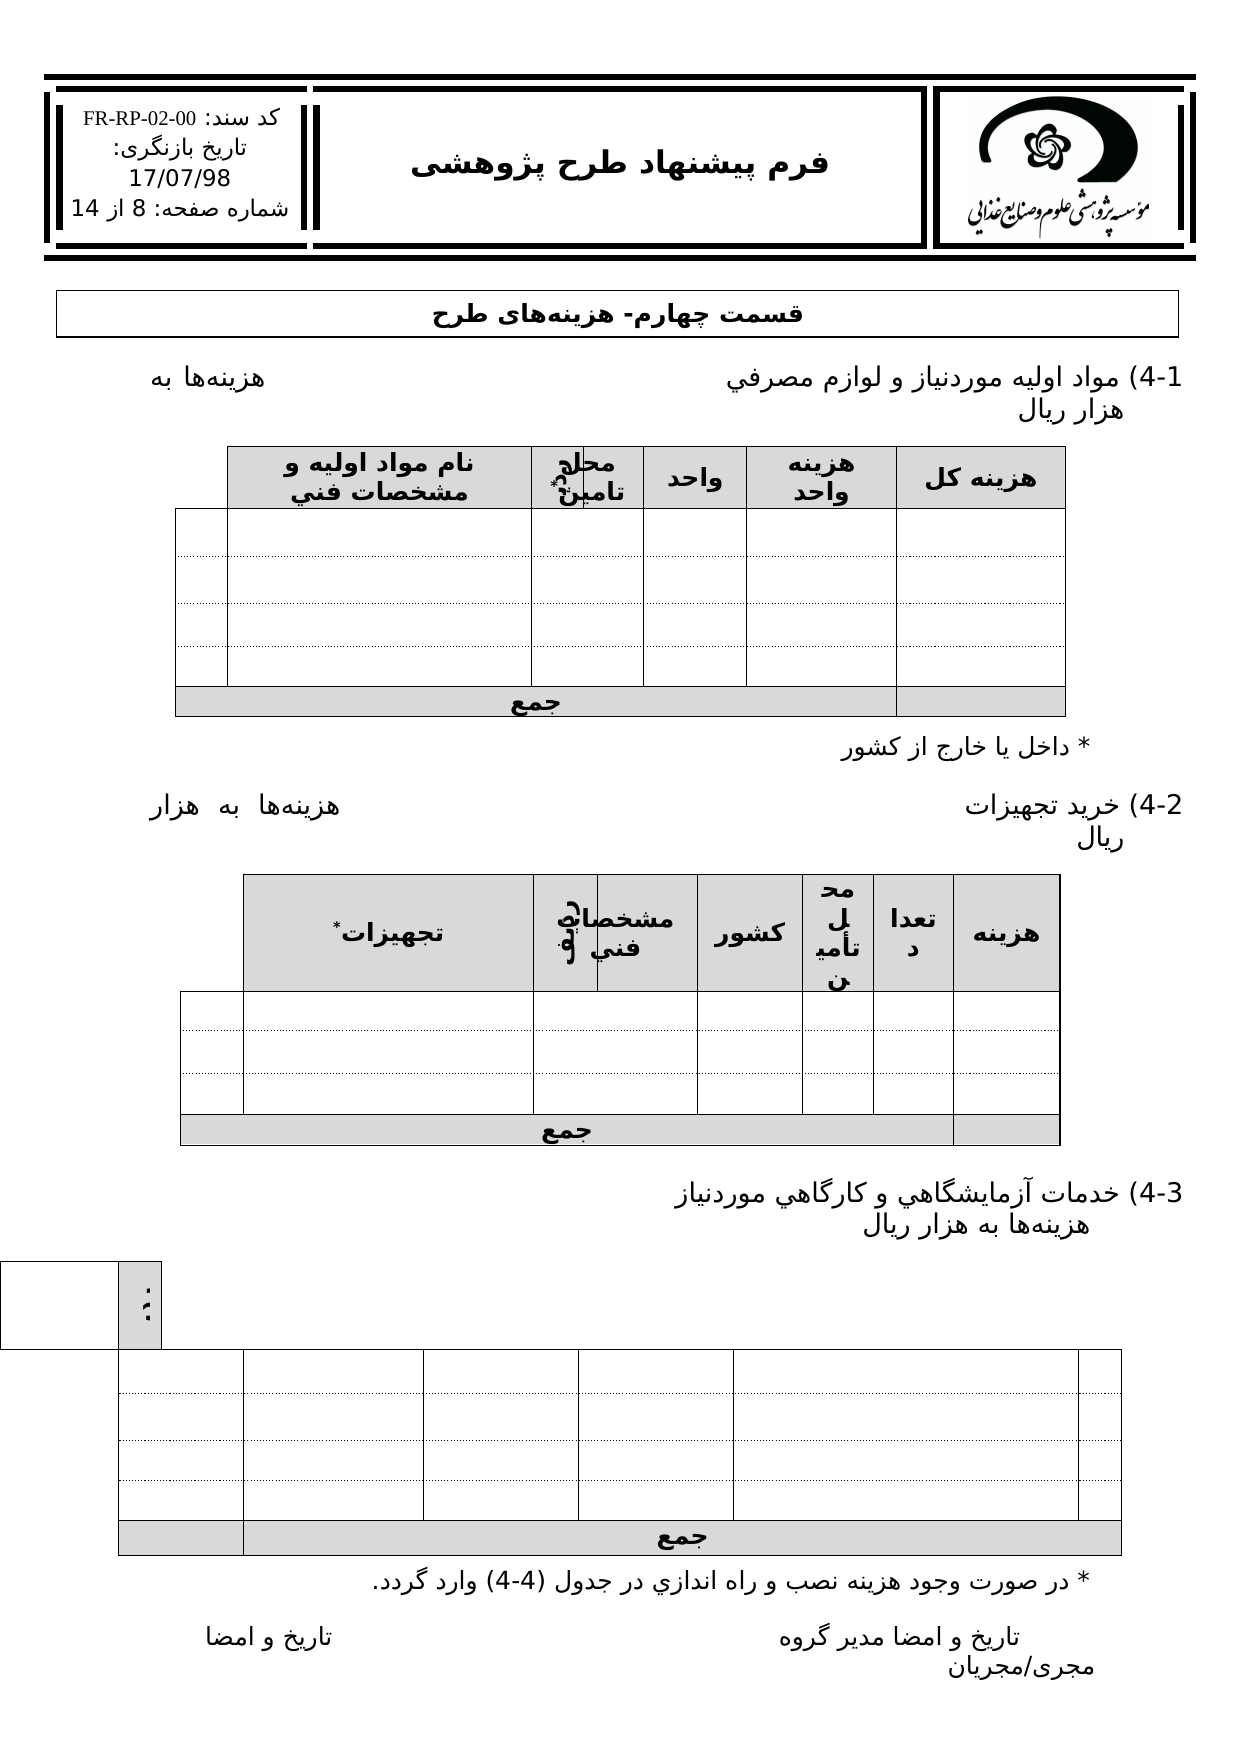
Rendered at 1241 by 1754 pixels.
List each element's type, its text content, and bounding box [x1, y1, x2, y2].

table_cell [897, 509, 1065, 556]
table_cell [119, 1393, 243, 1440]
table_cell [954, 992, 1059, 1030]
table_header هزينه واحد [747, 447, 896, 508]
table_cell [644, 646, 746, 686]
table_header واحد [644, 447, 746, 508]
table_header رديف [532, 447, 583, 508]
table_cell [579, 1480, 733, 1520]
table_cell [176, 509, 227, 556]
table_cell [874, 992, 953, 1030]
table_cell [119, 1521, 243, 1555]
table_header رديف [119, 1262, 161, 1349]
table_cell [579, 1393, 733, 1440]
text 4-1) مواد اوليه موردنياز و لوازم مصرفي هزینه‌ها به هزار ريال [150, 362, 1183, 425]
table_cell [747, 509, 896, 556]
table_header نام مواد اوليه و مشخصات فني [228, 447, 531, 508]
table_cell [532, 556, 643, 603]
table_cell [534, 1073, 697, 1114]
text 4-2) خريد تجهيزات هزینه‌ها به هزار ريال [150, 789, 1183, 853]
table_cell [954, 1030, 1059, 1073]
picture [967, 92, 1149, 243]
table_cell [1079, 1393, 1121, 1440]
table_cell [244, 1393, 423, 1440]
table_cell [747, 556, 896, 603]
table_cell [181, 1073, 243, 1114]
table_cell [954, 1115, 1059, 1144]
table_cell [176, 603, 227, 646]
table_header تعداد [874, 875, 953, 991]
table_cell [176, 556, 227, 603]
table_cell [747, 603, 896, 646]
table_cell [698, 992, 802, 1030]
table_cell [734, 1393, 1078, 1440]
table_cell [1079, 1480, 1121, 1520]
table_cell [244, 1440, 423, 1480]
table_cell [897, 556, 1065, 603]
table_cell [228, 556, 531, 603]
text * در صورت وجود هزينه نصب و راه اندازي در جدول (4-4) وارد گردد. [150, 1566, 1090, 1595]
table_cell جمع [181, 1115, 953, 1144]
table_cell [803, 1073, 873, 1114]
table_header تجهيزات* [244, 875, 533, 991]
table_header قسمت چهارم- هزینه‌های طرح [57, 291, 1178, 336]
table_cell [1079, 1440, 1121, 1480]
table_cell [644, 603, 746, 646]
table_cell [698, 1030, 802, 1073]
table_cell [228, 603, 531, 646]
table_cell [874, 1030, 953, 1073]
table_cell [244, 1030, 533, 1073]
table_cell [181, 1030, 243, 1073]
table_cell [176, 646, 227, 686]
table_cell [1079, 1350, 1121, 1392]
table_cell [424, 1440, 578, 1480]
table_header رديف [534, 875, 597, 991]
table_cell [534, 992, 697, 1030]
table_header كشور [698, 875, 802, 991]
table_cell [228, 646, 531, 686]
table_cell [954, 1073, 1059, 1114]
table_cell [532, 603, 643, 646]
table_header محل تامين* [584, 447, 643, 508]
text * داخل يا خارج از كشور [150, 732, 1090, 761]
table_cell [534, 1030, 697, 1073]
table_cell [897, 687, 1065, 716]
table_cell [579, 1440, 733, 1480]
table_cell [119, 1440, 243, 1480]
table_cell [734, 1350, 1078, 1392]
table_cell [747, 646, 896, 686]
table_cell [228, 509, 531, 556]
table_header محل تأمين [803, 875, 873, 991]
table_cell [897, 646, 1065, 686]
table_header هزينه كل [897, 447, 1065, 508]
text 4-3) خدمات آزمايشگاهي و کارگاهي موردنياز هزینه‌ها به هزار ريال [150, 1177, 1183, 1240]
table_cell [644, 556, 746, 603]
table_cell [181, 992, 243, 1030]
table_cell [874, 1073, 953, 1114]
table_cell [803, 1030, 873, 1073]
table_cell [734, 1440, 1078, 1480]
table_cell [579, 1350, 733, 1392]
table_cell [803, 992, 873, 1030]
table_cell [532, 646, 643, 686]
table_cell [119, 1480, 243, 1520]
table_cell [532, 509, 643, 556]
table_cell [698, 1073, 802, 1114]
table_cell [424, 1350, 578, 1392]
table_cell [644, 509, 746, 556]
table_cell [244, 1350, 423, 1392]
table_header هزينه [954, 875, 1059, 991]
table_cell [424, 1480, 578, 1520]
table_cell [897, 603, 1065, 646]
table_cell جمع [244, 1521, 1121, 1555]
table_header مشخصات فني [598, 875, 697, 991]
table_cell [244, 1480, 423, 1520]
table_cell [424, 1393, 578, 1440]
table_cell [119, 1350, 243, 1392]
table_cell [734, 1480, 1078, 1520]
table_cell [244, 1073, 533, 1114]
table_cell [244, 992, 533, 1030]
table_cell جمع [176, 687, 896, 716]
